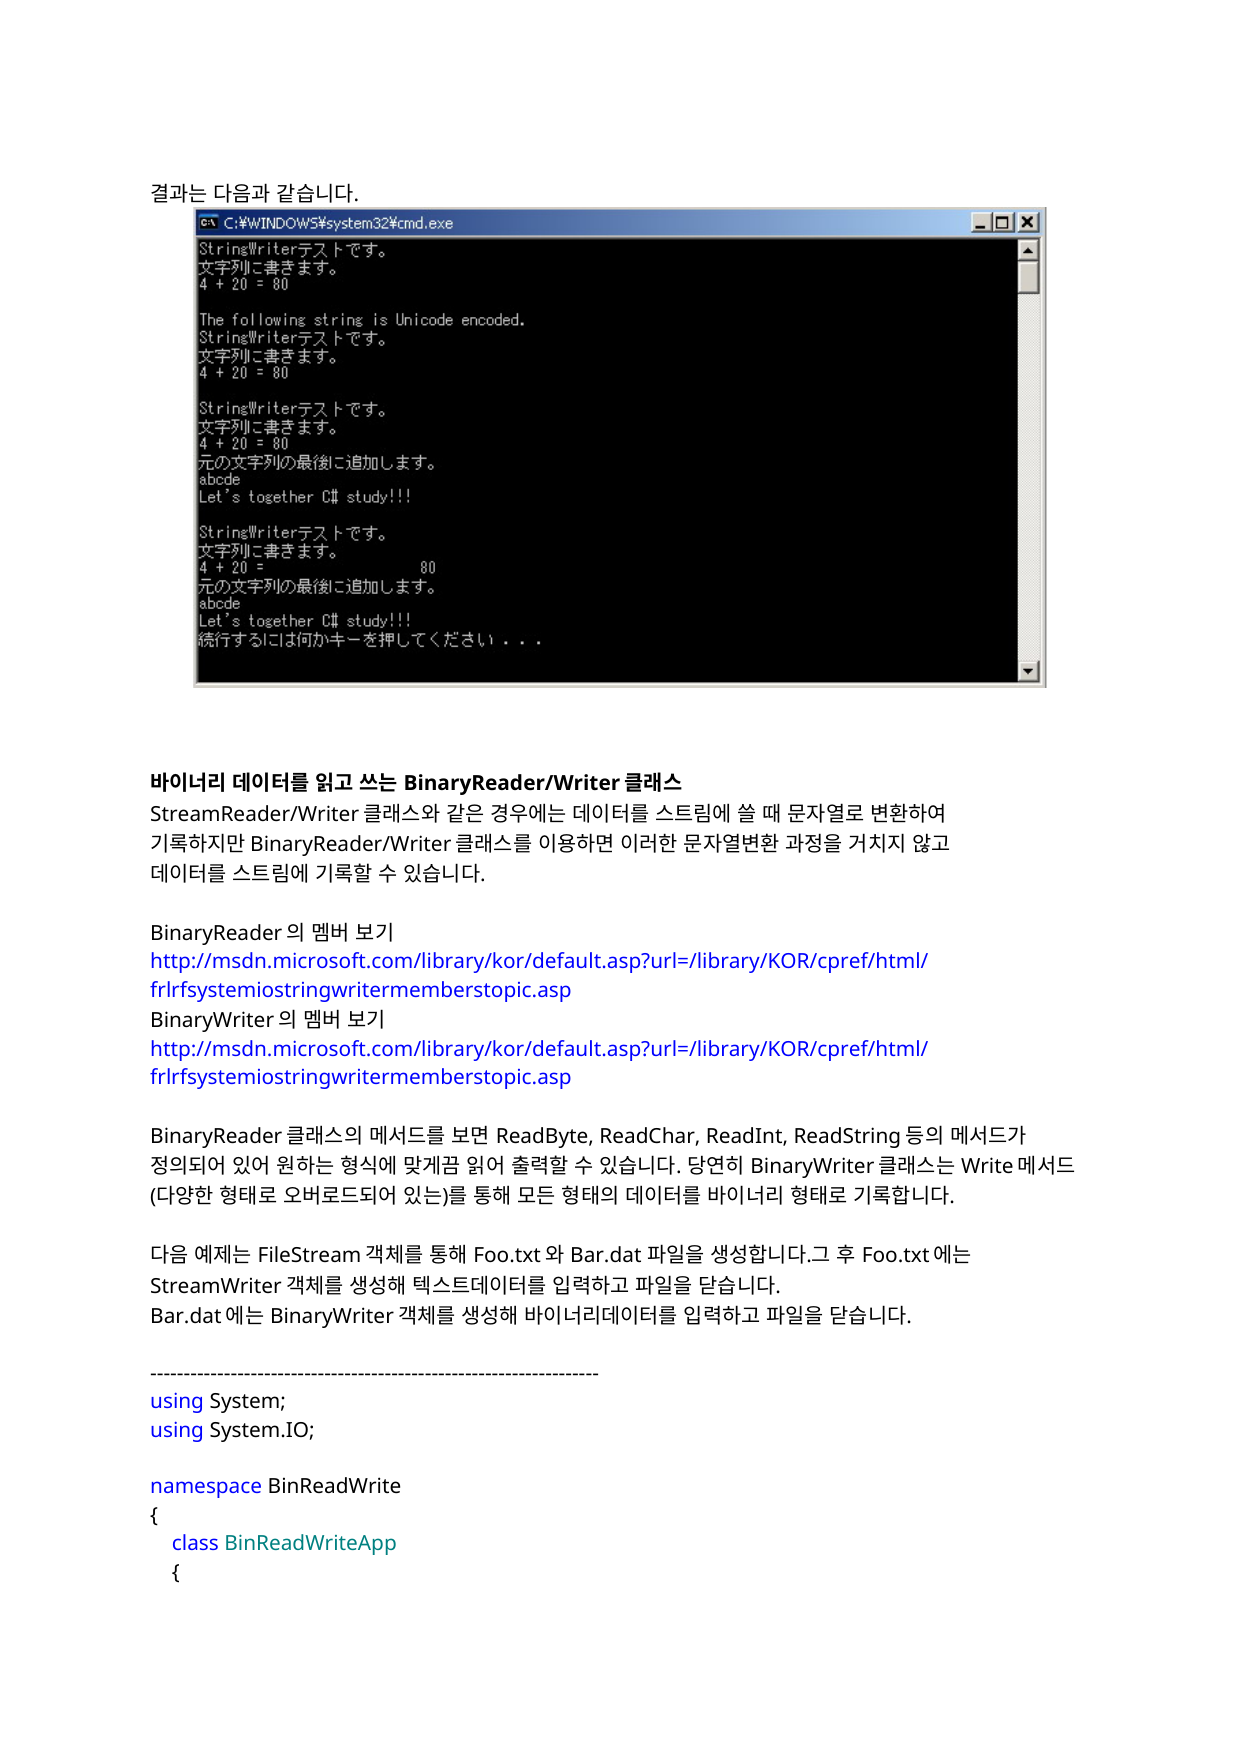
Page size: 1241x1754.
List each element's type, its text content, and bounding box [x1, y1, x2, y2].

text BinaryReader의 멤버 보기 [150, 916, 1090, 947]
text ------------------------------------------------------------------- [150, 1358, 1090, 1386]
text 기록하지만BinaryReader/Writer클래스를 이용하면 이러한 문자열변환 과정을 거치지 않고 [150, 827, 1090, 858]
text StreamReader/Writer클래스와 같은 경우에는 데이터를 스트림에 쓸 때 문자열로 변환하여 [150, 797, 1090, 827]
text namespace BinReadWrite [150, 1472, 1090, 1500]
text 다음 예제는 FileStream객체를 통해 Foo.txt와 Bar.dat 파일을 생성합니다.그 후 Foo.txt에는 StreamWriter객체를 생성해 텍스트데이터를 입력하고 파일을 닫습니다. [150, 1238, 1090, 1299]
text Bar.dat에는 BinaryWriter객체를 생성해 바이너리데이터를 입력하고 파일을 닫습니다. [150, 1299, 1090, 1329]
picture [192, 207, 1048, 688]
text { [150, 1557, 1090, 1585]
text 데이터를 스트림에 기록할 수 있습니다. [150, 858, 1090, 888]
text using System.IO; [150, 1415, 1090, 1443]
text { [150, 1500, 1090, 1528]
text using System; [150, 1386, 1090, 1415]
text 결과는 다음과 같습니다. [150, 177, 1090, 207]
text 바이너리 데이터를 읽고 쓰는 BinaryReader/Writer클래스 [150, 767, 1090, 797]
text http://msdn.microsoft.com/library/kor/default.asp?url=/library/KOR/cpref/html/frlrfsystemiostringwritermemberstopic.asp [150, 1034, 1090, 1091]
text BinaryReader클래스의 메서드를 보면 ReadByte, ReadChar, ReadInt, ReadString등의 메서드가 정의되어 있어 원하는 형식에 맞게끔 읽어 출력할 수 있습니다. 당연히 BinaryWriter클래스는 Write메서드(다양한 형태로 오버로드되어 있는)를 통해 모든 형태의 데이터를 바이너리 형태로 기록합니다. [150, 1119, 1090, 1210]
text class BinReadWriteApp [150, 1528, 1090, 1557]
text BinaryWriter의 멤버 보기 [150, 1003, 1090, 1034]
text http://msdn.microsoft.com/library/kor/default.asp?url=/library/KOR/cpref/html/frlrfsystemiostringwritermemberstopic.asp [150, 947, 1090, 1003]
